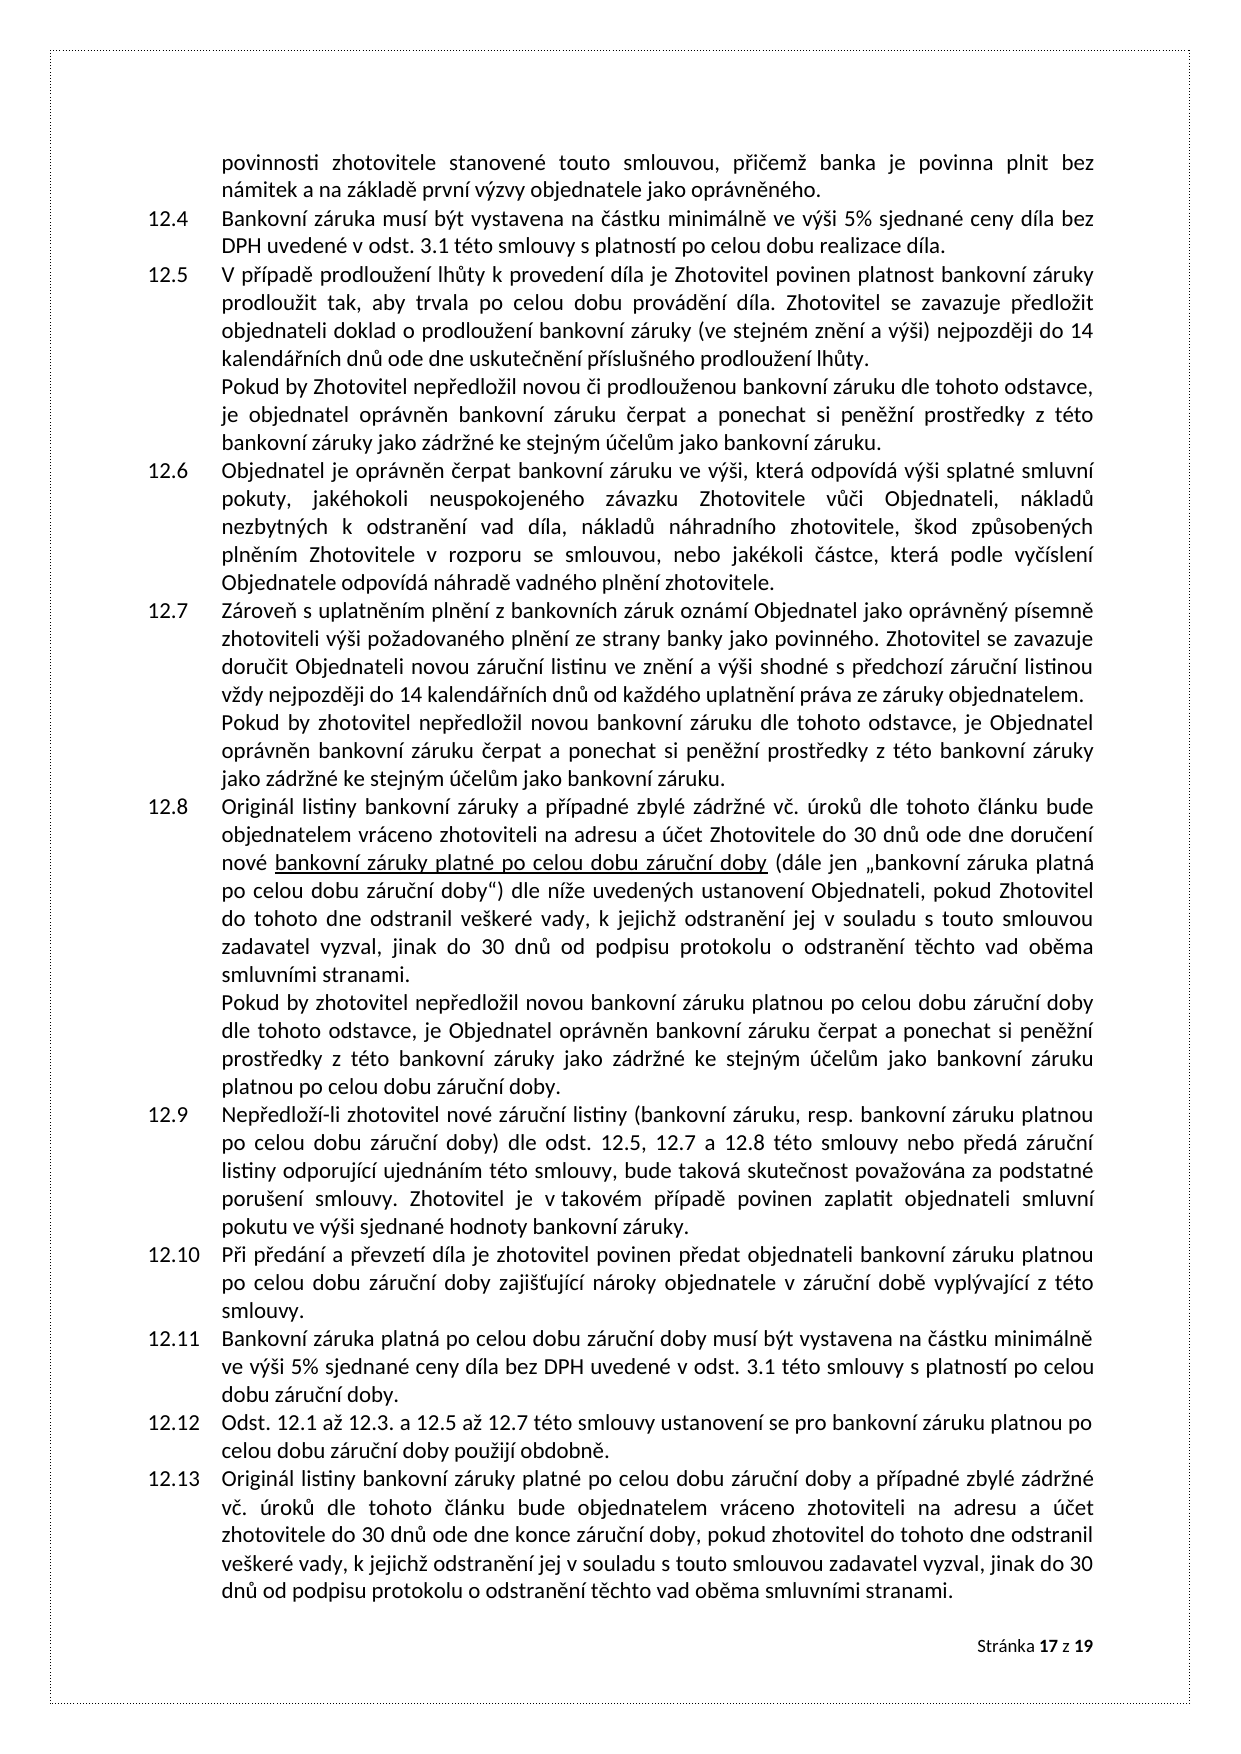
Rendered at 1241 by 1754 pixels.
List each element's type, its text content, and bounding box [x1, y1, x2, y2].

text 12.11 Bankovní záruka platná po celou dobu záruční doby musí být vystavena na částku minimálně ve výši 5% sjednané ceny díla bez DPH uvedené v odst. 3.1 této smlouvy s platností po celou dobu záruční doby. [147, 1324, 1095, 1408]
text 12.5 V případě prodloužení lhůty k provedení díla je Zhotovitel povinen platnost bankovní záruky prodloužit tak, aby trvala po celou dobu provádění díla. Zhotovitel se zavazuje předložit objednateli doklad o prodloužení bankovní záruky (ve stejném znění a výši) nejpozději do 14 kalendářních dnů ode dne uskutečnění příslušného prodloužení lhůty. [147, 260, 1095, 372]
text 12.9 Nepředloží-li zhotovitel nové záruční listiny (bankovní záruku, resp. bankovní záruku platnou po celou dobu záruční doby) dle odst. 12.5, 12.7 a 12.8 této smlouvy nebo předá záruční listiny odporující ujednáním této smlouvy, bude taková skutečnost považována za podstatné porušení smlouvy. Zhotovitel je v takovém případě povinen zaplatit objednateli smluvní pokutu ve výši sjednané hodnoty bankovní záruky. [147, 1100, 1095, 1240]
text 12.6 Objednatel je oprávněn čerpat bankovní záruku ve výši, která odpovídá výši splatné smluvní pokuty, jakéhokoli neuspokojeného závazku Zhotovitele vůči Objednateli, nákladů nezbytných k odstranění vad díla, nákladů náhradního zhotovitele, škod způsobených plněním Zhotovitele v rozporu se smlouvou, nebo jakékoli částce, která podle vyčíslení Objednatele odpovídá náhradě vadného plnění zhotovitele. [147, 456, 1095, 596]
text Pokud by zhotovitel nepředložil novou bankovní záruku dle tohoto odstavce, je Objednatel oprávněn bankovní záruku čerpat a ponechat si peněžní prostředky z této bankovní záruky jako zádržné ke stejným účelům jako bankovní záruku. [221, 708, 1095, 792]
text 12.4 Bankovní záruka musí být vystavena na částku minimálně ve výši 5% sjednané ceny díla bez DPH uvedené v odst. 3.1 této smlouvy s platností po celou dobu realizace díla. [147, 204, 1095, 260]
text 12.10 Při předání a převzetí díla je zhotovitel povinen předat objednateli bankovní záruku platnou po celou dobu záruční doby zajišťující nároky objednatele v záruční době vyplývající z této smlouvy. [147, 1240, 1095, 1324]
text Pokud by zhotovitel nepředložil novou bankovní záruku platnou po celou dobu záruční doby dle tohoto odstavce, je Objednatel oprávněn bankovní záruku čerpat a ponechat si peněžní prostředky z této bankovní záruky jako zádržné ke stejným účelům jako bankovní záruku platnou po celou dobu záruční doby. [221, 988, 1095, 1100]
text 12.7 Zároveň s uplatněním plnění z bankovních záruk oznámí Objednatel jako oprávněný písemně zhotoviteli výši požadovaného plnění ze strany banky jako povinného. Zhotovitel se zavazuje doručit Objednateli novou záruční listinu ve znění a výši shodné s předchozí záruční listinou vždy nejpozději do 14 kalendářních dnů od každého uplatnění práva ze záruky objednatelem. [147, 596, 1095, 708]
text 12.13 Originál listiny bankovní záruky platné po celou dobu záruční doby a případné zbylé zádržné vč. úroků dle tohoto článku bude objednatelem vráceno zhotoviteli na adresu a účet zhotovitele do 30 dnů ode dne konce záruční doby, pokud zhotovitel do tohoto dne odstranil veškeré vady, k jejichž odstranění jej v souladu s touto smlouvou zadavatel vyzval, jinak do 30 dnů od podpisu protokolu o odstranění těchto vad oběma smluvními stranami. [147, 1464, 1095, 1605]
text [147, 148, 1095, 204]
text Pokud by Zhotovitel nepředložil novou či prodlouženou bankovní záruku dle tohoto odstavce, je objednatel oprávněn bankovní záruku čerpat a ponechat si peněžní prostředky z této bankovní záruky jako zádržné ke stejným účelům jako bankovní záruku. [221, 372, 1095, 456]
text 12.8 Originál listiny bankovní záruky a případné zbylé zádržné vč. úroků dle tohoto článku bude objednatelem vráceno zhotoviteli na adresu a účet Zhotovitele do 30 dnů ode dne doručení nové bankovní záruky platné po celou dobu záruční doby (dále jen „bankovní záruka platná po celou dobu záruční doby“) dle níže uvedených ustanovení Objednateli, pokud Zhotovitel do tohoto dne odstranil veškeré vady, k jejichž odstranění jej v souladu s touto smlouvou zadavatel vyzval, jinak do 30 dnů od podpisu protokolu o odstranění těchto vad oběma smluvními stranami. [147, 792, 1095, 988]
text 12.12 Odst. 12.1 až 12.3. a 12.5 až 12.7 této smlouvy ustanovení se pro bankovní záruku platnou po celou dobu záruční doby použijí obdobně. [147, 1408, 1095, 1464]
